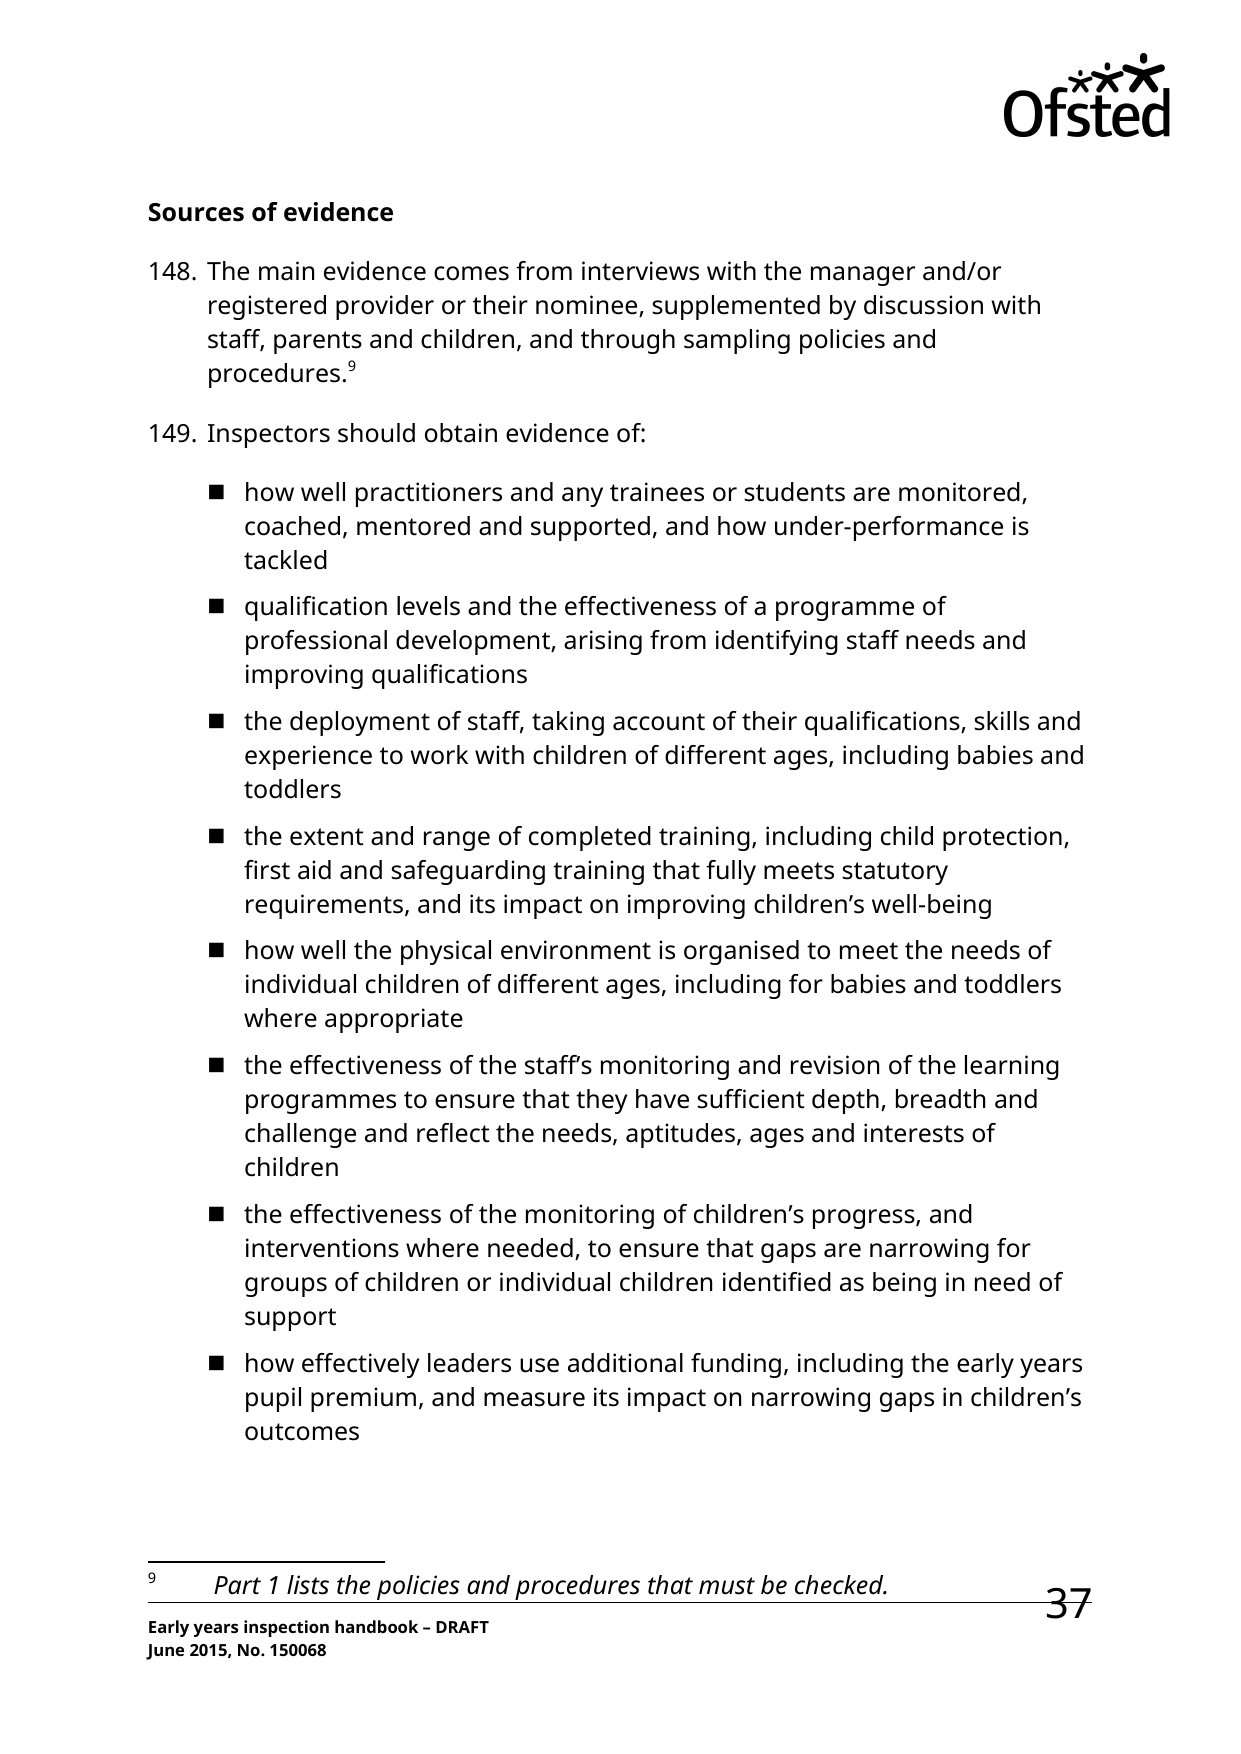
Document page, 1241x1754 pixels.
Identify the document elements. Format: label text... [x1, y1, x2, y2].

picture [1004, 53, 1170, 137]
subtitle Sources of evidence [148, 195, 1092, 229]
text how effectively leaders use additional funding, including the early years pupil premium, and measure its impact on narrowing gaps in children’s outcomes [207, 1345, 1092, 1447]
text qualification levels and the effectiveness of a programme of professional development, arising from identifying staff needs and improving qualifications [207, 589, 1092, 691]
text the effectiveness of the staff’s monitoring and revision of the learning programmes to ensure that they have sufficient depth, breadth and challenge and reflect the needs, aptitudes, ages and interests of children [207, 1048, 1092, 1184]
text how well the physical environment is organised to meet the needs of individual children of different ages, including for babies and toddlers where appropriate [207, 933, 1092, 1035]
text Inspectors should obtain evidence of: [148, 415, 1092, 449]
text the deployment of staff, taking account of their qualifications, skills and experience to work with children of different ages, including babies and toddlers [207, 704, 1092, 806]
text the effectiveness of the monitoring of children’s progress, and interventions where needed, to ensure that gaps are narrowing for groups of children or individual children identified as being in need of support [207, 1196, 1092, 1333]
text the extent and range of completed training, including child protection, first aid and safeguarding training that fully meets statutory requirements, and its impact on improving children’s well-being [207, 818, 1092, 921]
text The main evidence comes from interviews with the manager and/or registered provider or their nominee, supplemented by discussion with staff, parents and children, and through sampling policies and procedures. [148, 254, 1092, 390]
text how well practitioners and any trainees or students are monitored, coached, mentored and supported, and how under-performance is tackled [207, 474, 1092, 576]
